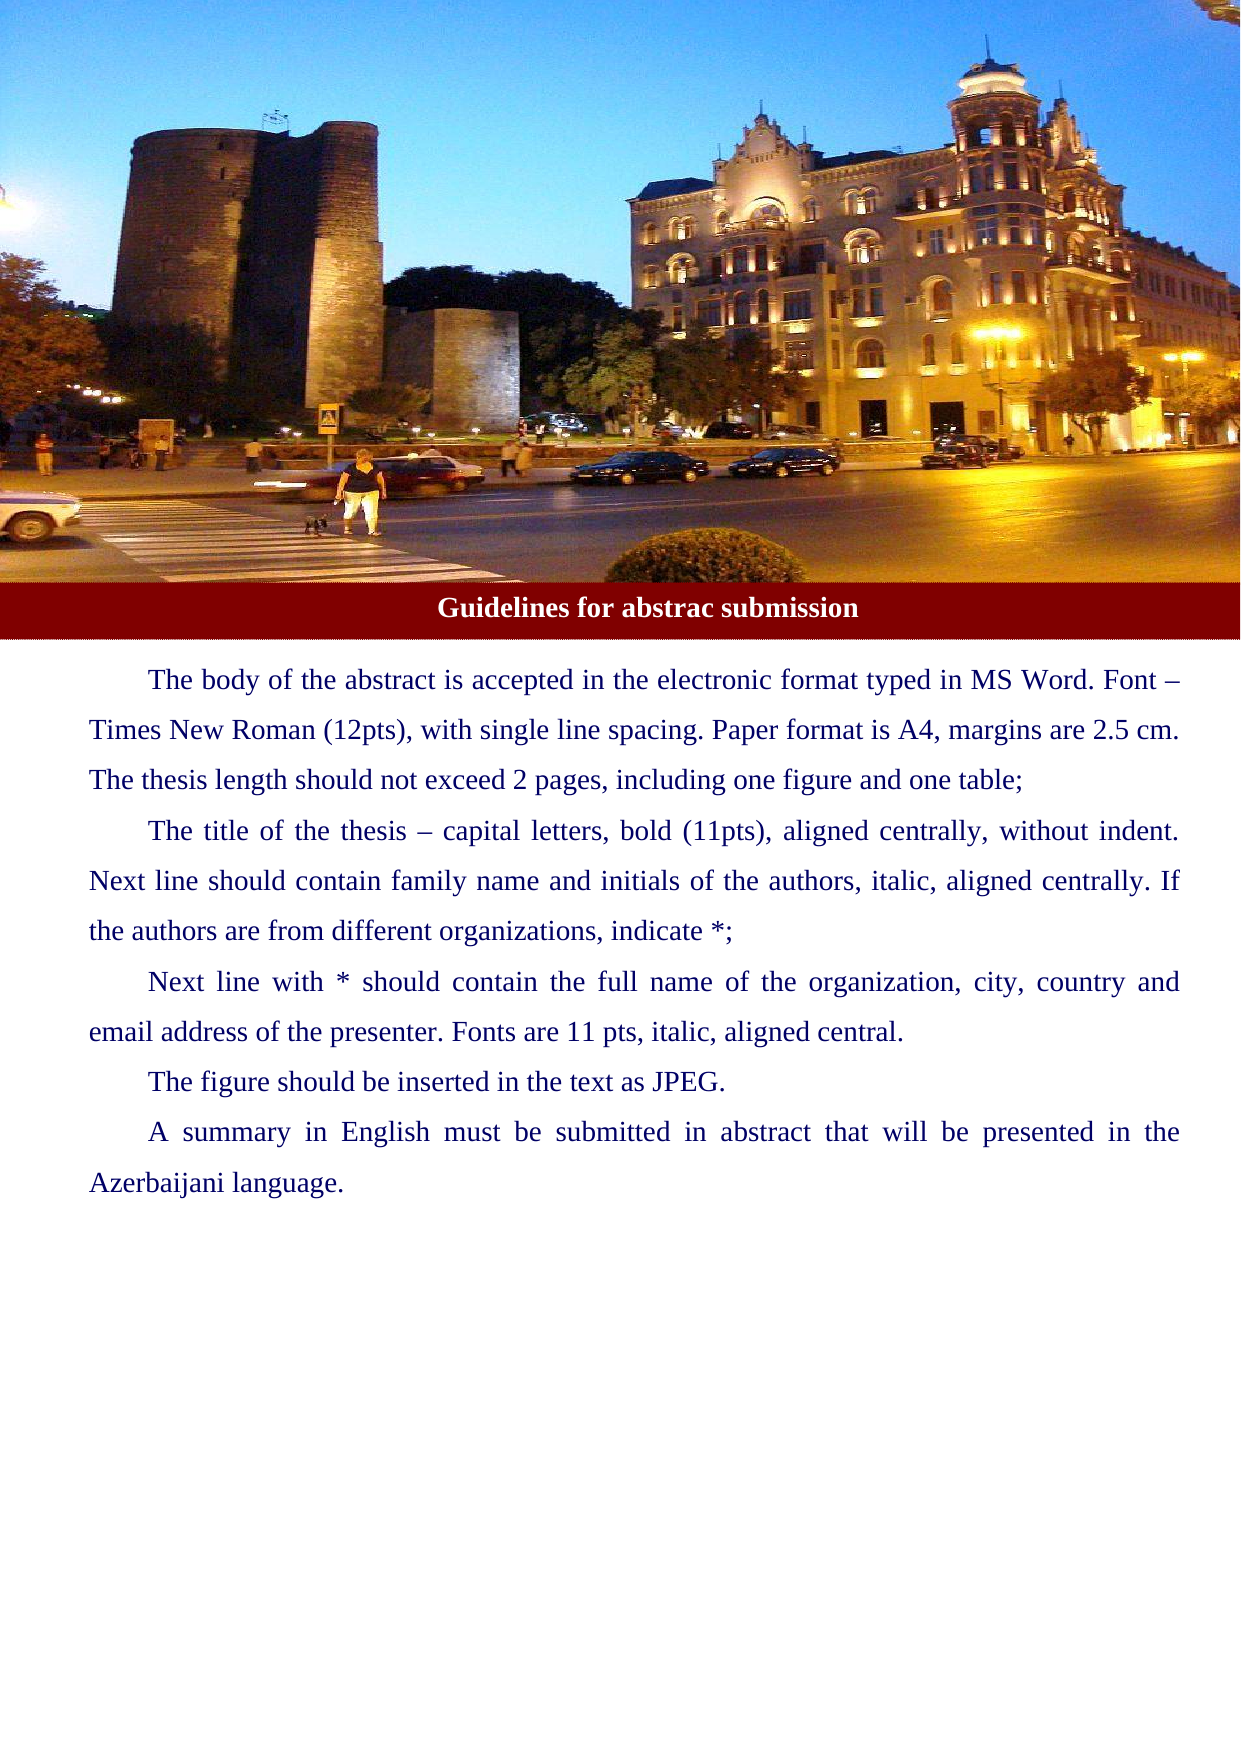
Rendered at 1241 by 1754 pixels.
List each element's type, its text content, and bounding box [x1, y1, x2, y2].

text Next line with * should contain the full name of the organization, city, country and email address of the presenter. Fonts are 11 pts, italic, aligned central. [88, 964, 1181, 1047]
text A summary in English must be submitted in abstract that will be presented in the Azerbaijani language. [88, 1114, 1181, 1198]
text The title of the thesis – capital letters, bold (11pts), aligned centrally, without indent. Next line should contain family name and initials of the authors, italic, aligned centrally. If the authors are from different organizations, indicate *; [88, 813, 1181, 947]
text The body of the abstract is accepted in the electronic format typed in MS Word. Font – Times New Roman (12pts), with single line spacing. Paper format is А4, margins are 2.5 cm. The thesis length should not exceed 2 pages, including one figure and one table; [88, 662, 1181, 796]
picture [0, 0, 1241, 582]
text The figure should be inserted in the text as JPEG. [88, 1064, 1181, 1098]
